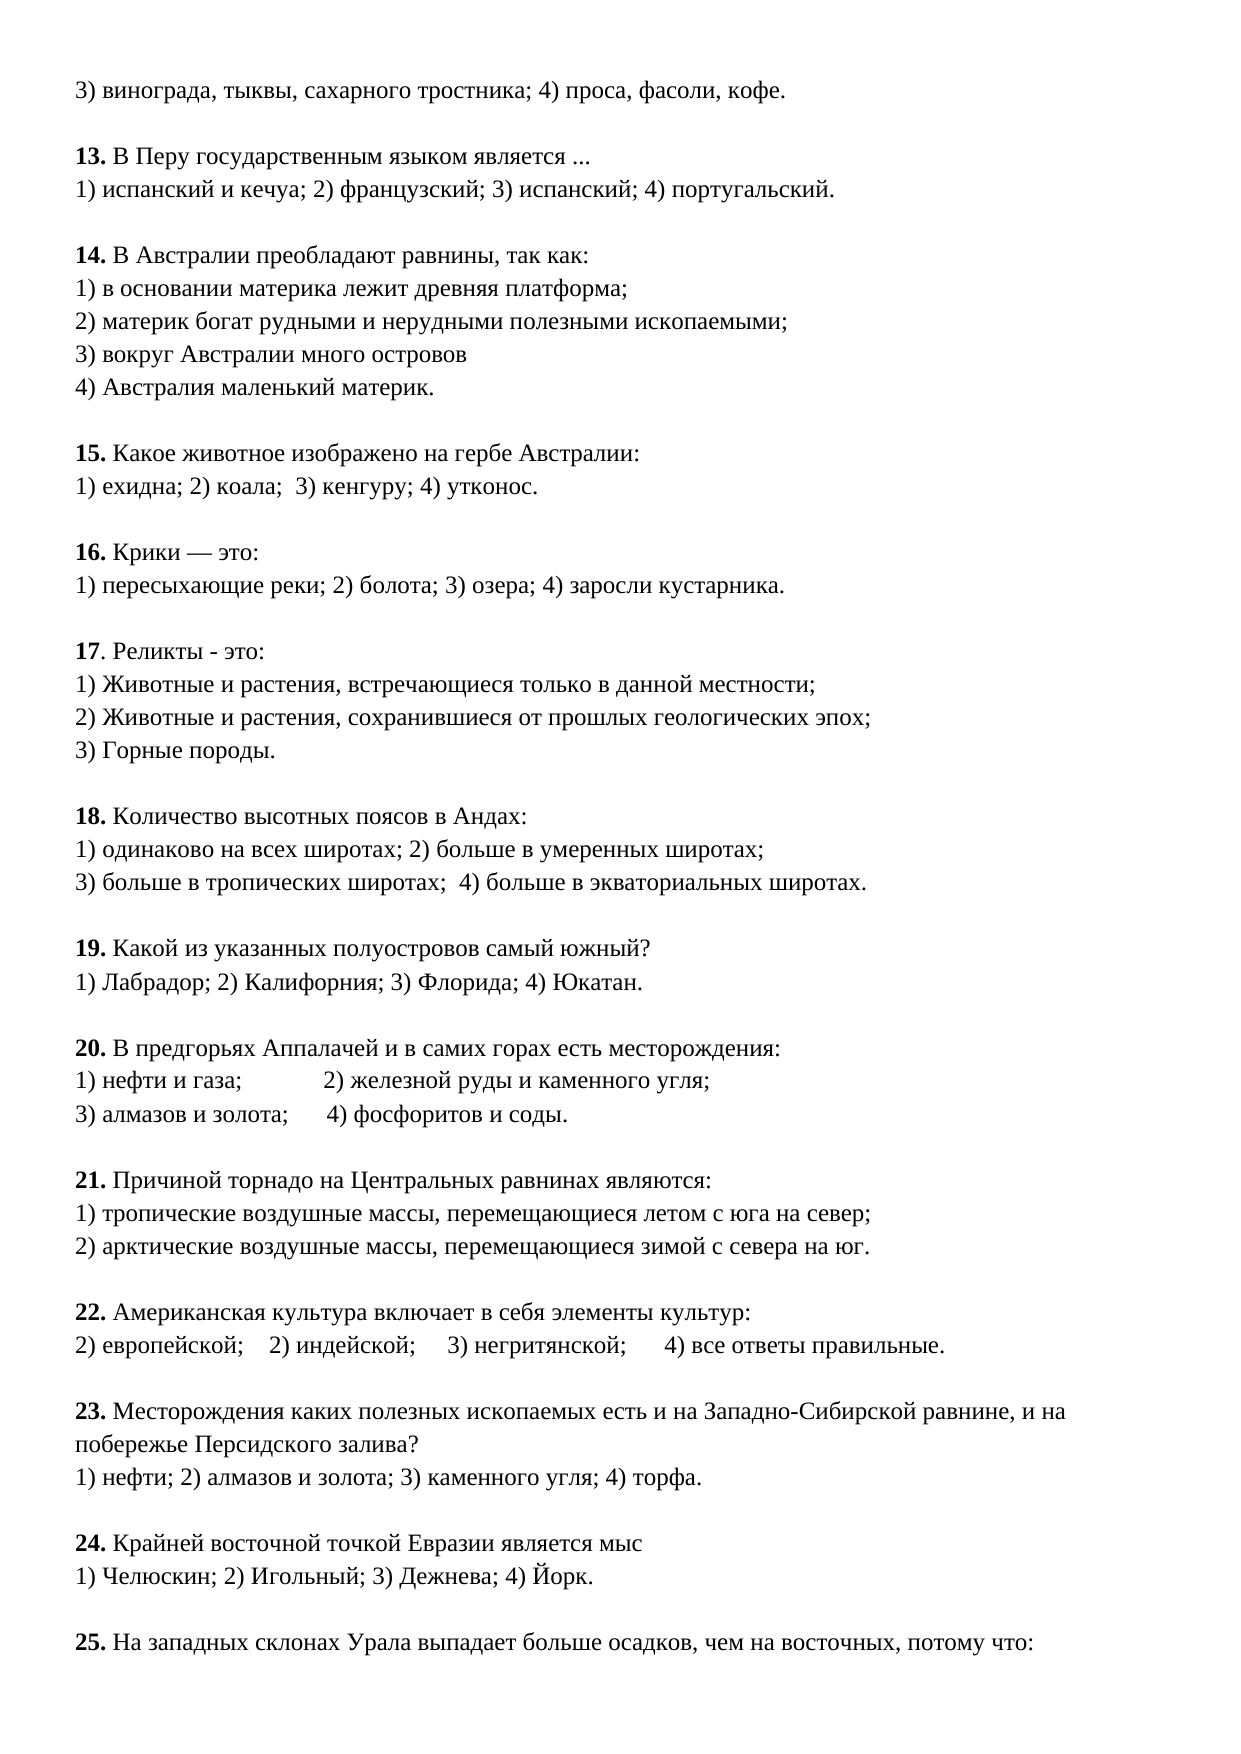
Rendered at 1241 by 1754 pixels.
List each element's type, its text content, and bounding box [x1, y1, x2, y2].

text 1) одинаково на всех широтах; 2) больше в умеренных широтах; [75, 834, 1165, 863]
text 24. Крайней восточной точкой Евразии является мыс [75, 1528, 1165, 1557]
text 2) Животные и растения, сохранившиеся от прошлых геологических эпох; [75, 702, 1165, 731]
text 1) пересыхающие реки; 2) болота; 3) озера; 4) заросли кустарника. [75, 570, 1165, 599]
text 14. В Австралии преобладают равнины, так как: [75, 240, 1165, 269]
text 1) испанский и кечуа; 2) французский; 3) испанский; 4) португальский. [75, 174, 1165, 203]
text 1) нефти и газа; 2) железной руды и каменного угля; [75, 1066, 1165, 1094]
text 1) тропические воздушные массы, перемещающиеся летом с юга на север; [75, 1198, 1165, 1226]
text 15. Какое животное изображено на гербе Австралии: [75, 438, 1165, 467]
text 1) Лабрадор; 2) Калифорния; 3) Флорида; 4) Юкатан. [75, 967, 1165, 995]
text 2) арктические воздушные массы, перемещающиеся зимой с севера на юг. [75, 1231, 1165, 1259]
text 21. Причиной торнадо на Центральных равнинах являются: [75, 1165, 1165, 1193]
text 1) в основании материка лежит древняя платформа; [75, 273, 1165, 302]
text 1) Челюскин; 2) Игольный; 3) Дежнева; 4) Йорк. [75, 1561, 1165, 1590]
text 3) Горные породы. [75, 735, 1165, 764]
text 3) винограда, тыквы, сахарного тростника; 4) проса, фасоли, кофе. [75, 75, 1165, 104]
text 2) материк богат рудными и нерудными полезными ископаемыми; [75, 306, 1165, 335]
text 1) Животные и растения, встречающиеся только в данной местности; [75, 669, 1165, 698]
text 4) Австралия маленький материк. [75, 372, 1165, 401]
text 17. Реликты - это: [75, 636, 1165, 665]
text 3) вокруг Австралии много островов [75, 339, 1165, 368]
text 18. Количество высотных поясов в Андах: [75, 801, 1165, 830]
text 2) европейской; 2) индейской; 3) негритянской; 4) все ответы правильные. [75, 1330, 1165, 1358]
text 1) нефти; 2) алмазов и золота; 3) каменного угля; 4) торфа. [75, 1462, 1165, 1491]
text 19. Какой из указанных полуостровов самый южный? [75, 933, 1165, 962]
text 3) больше в тропических широтах; 4) больше в экваториальных широтах. [75, 867, 1165, 896]
text 3) алмазов и золота; 4) фосфоритов и соды. [75, 1099, 1165, 1127]
text 13. В Перу государственным языком является ... [75, 141, 1165, 170]
text 20. В предгорьях Аппалачей и в самих горах есть месторождения: [75, 1033, 1165, 1061]
text 1) ехидна; 2) коала; 3) кенгуру; 4) утконос. [75, 471, 1165, 500]
text 23. Месторождения каких полезных ископаемых есть и на Западно-Сибирской равнине, и на побережье Персидского залива? [75, 1396, 1165, 1458]
text 22. Американская культура включает в себя элементы культур: [75, 1297, 1165, 1326]
text 25. На западных склонах Урала выпадает больше осадков, чем на восточных, потому что: [75, 1627, 1165, 1656]
text 16. Крики — это: [75, 537, 1165, 566]
